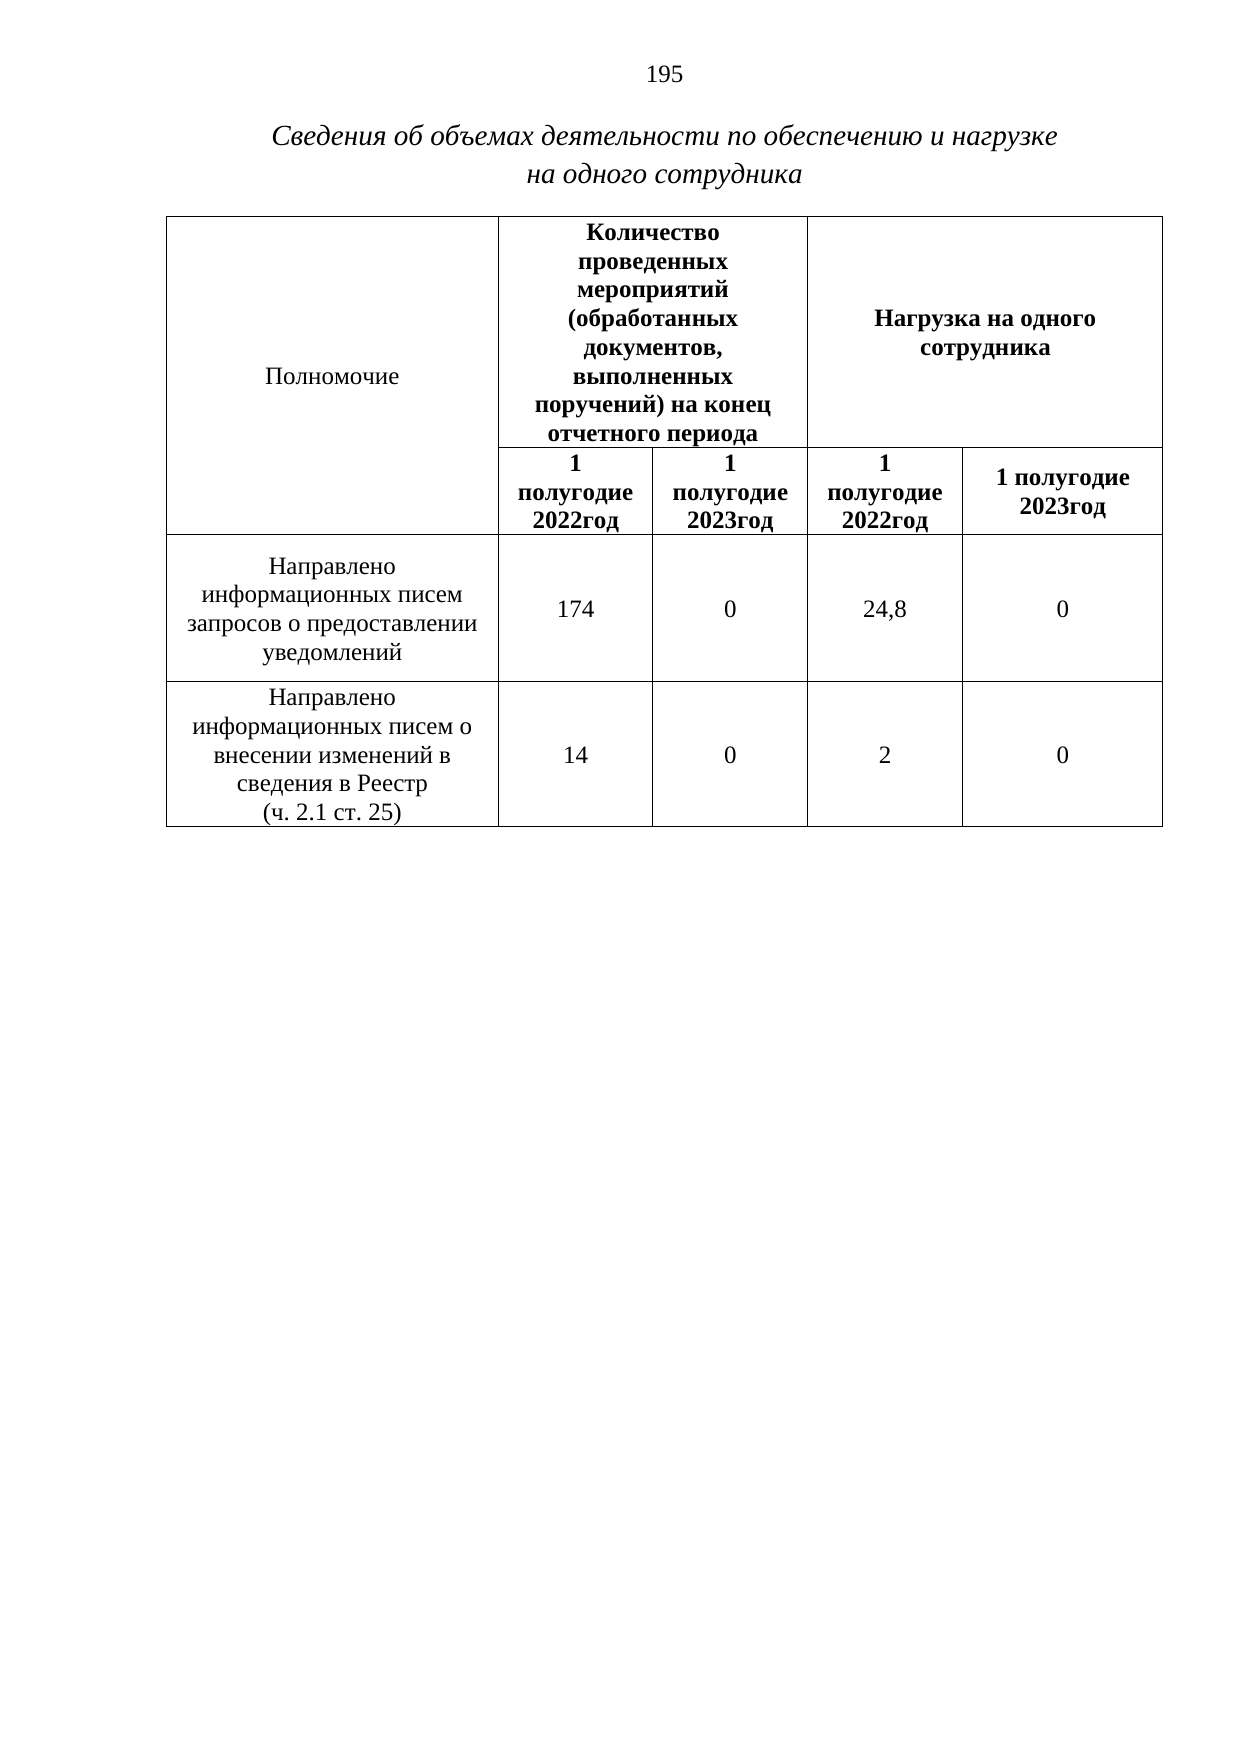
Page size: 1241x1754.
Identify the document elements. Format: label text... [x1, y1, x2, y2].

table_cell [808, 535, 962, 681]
text на одного сотрудника [177, 157, 1152, 190]
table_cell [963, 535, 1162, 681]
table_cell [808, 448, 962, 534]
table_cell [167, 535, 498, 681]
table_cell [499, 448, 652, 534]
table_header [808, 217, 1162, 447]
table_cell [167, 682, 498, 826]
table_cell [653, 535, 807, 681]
text Сведения об объемах деятельности по обеспечению и нагрузке [177, 118, 1152, 152]
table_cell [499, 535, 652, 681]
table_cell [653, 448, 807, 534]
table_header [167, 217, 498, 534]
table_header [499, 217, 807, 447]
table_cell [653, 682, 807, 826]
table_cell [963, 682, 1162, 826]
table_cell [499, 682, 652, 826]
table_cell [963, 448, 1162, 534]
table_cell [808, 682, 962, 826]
